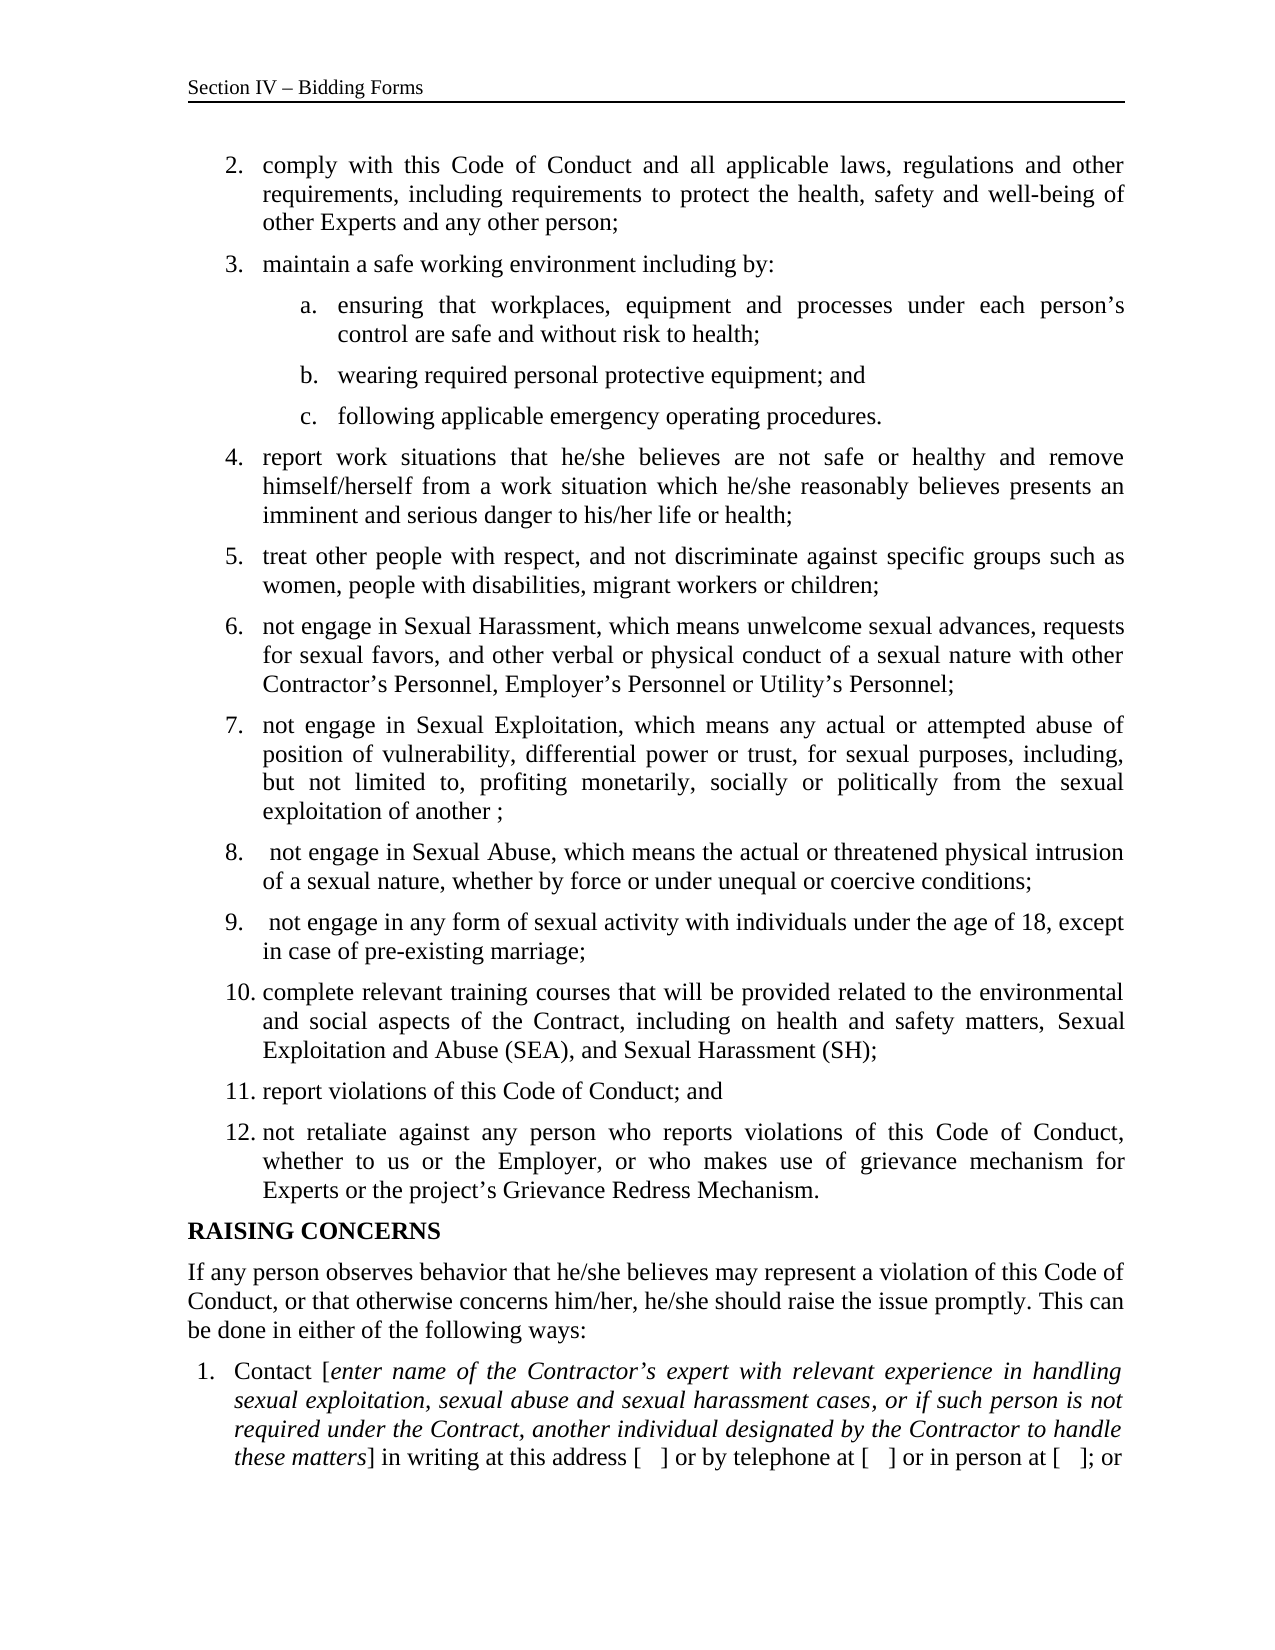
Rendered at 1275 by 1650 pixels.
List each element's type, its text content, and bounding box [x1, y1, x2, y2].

list report violations of this Code of Conduct; and [225, 1076, 1125, 1105]
text If any person observes behavior that he/she believes may represent a violation of this Code of Conduct, or that otherwise concerns him/her, he/she should raise the issue promptly. This can be done in either of the following ways: [187, 1257, 1125, 1344]
list treat other people with respect, and not discriminate against specific groups such as women, people with disabilities, migrant workers or children; [225, 541, 1125, 599]
list not engage in Sexual Harassment, which means unwelcome sexual advances, requests for sexual favors, and other verbal or physical conduct of a sexual nature with other Contractor’s Personnel, Employer’s Personnel or Utility’s Personnel; [225, 611, 1125, 697]
list following applicable emergency operating procedures. [300, 401, 1125, 430]
list comply with this Code of Conduct and all applicable laws, regulations and other requirements, including requirements to protect the health, safety and well-being of other Experts and any other person; [225, 150, 1125, 236]
list ensuring that workplaces, equipment and processes under each person’s control are safe and without risk to health; [300, 290, 1125, 347]
list maintain a safe working environment including by: [225, 249, 1125, 277]
list not retaliate against any person who reports violations of this Code of Conduct, whether to us or the Employer, or who makes use of grievance mechanism for Experts or the project’s Grievance Redress Mechanism. [225, 1117, 1125, 1204]
list not engage in any form of sexual activity with individuals under the age of 18, except in case of pre-existing marriage; [225, 907, 1125, 965]
text RAISING CONCERNS [187, 1216, 1125, 1245]
list report work situations that he/she believes are not safe or healthy and remove himself/herself from a work situation which he/she reasonably believes presents an imminent and serious danger to his/her life or health; [225, 442, 1125, 529]
list Contact [enter name of the Contractor’s expert with relevant experience in handling sexual exploitation, sexual abuse and sexual harassment cases, or if such person is not required under the Contract, another individual designated by the Contractor to handle these matters] in writing at this address [ ] or by telephone at [ ] or in person at [ ]; or [196, 1356, 1125, 1471]
list complete relevant training courses that will be provided related to the environmental and social aspects of the Contract, including on health and safety matters, Sexual Exploitation and Abuse (SEA), and Sexual Harassment (SH); [225, 977, 1125, 1064]
list not engage in Sexual Exploitation, which means any actual or attempted abuse of position of vulnerability, differential power or trust, for sexual purposes, including, but not limited to, profiting monetarily, socially or politically from the sexual exploitation of another ; [225, 710, 1125, 825]
list not engage in Sexual Abuse, which means the actual or threatened physical intrusion of a sexual nature, whether by force or under unequal or coercive conditions; [225, 837, 1125, 895]
list wearing required personal protective equipment; and [300, 360, 1125, 389]
